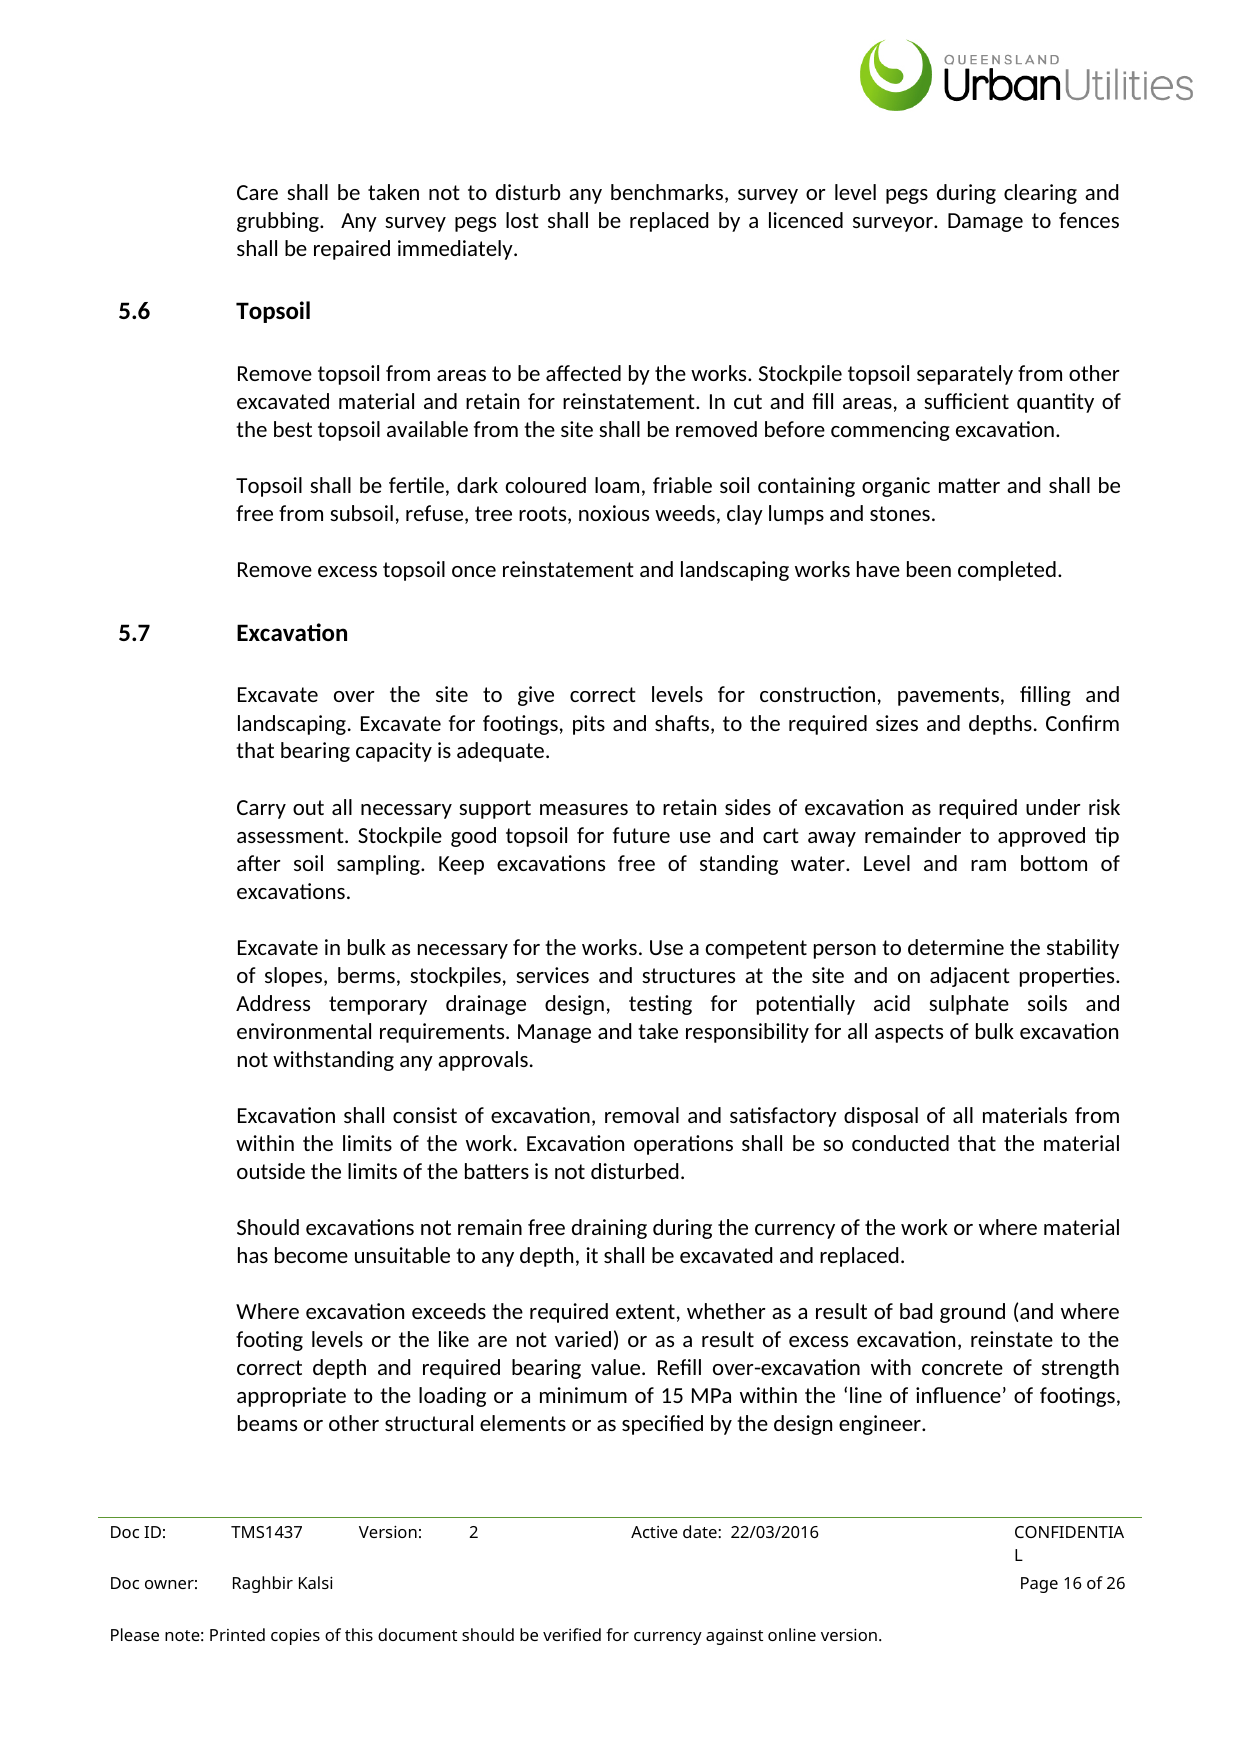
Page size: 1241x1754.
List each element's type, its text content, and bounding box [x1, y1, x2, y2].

text Remove excess topsoil once reinstatement and landscaping works have been completed. [236, 555, 1122, 583]
picture [812, 8, 1240, 142]
text Excavate in bulk as necessary for the works. Use a competent person to determine the stability of slopes, berms, stockpiles, services and structures at the site and on adjacent properties. Address temporary drainage design, testing for potentially acid sulphate soils and environmental requirements. Manage and take responsibility for all aspects of bulk excavation not withstanding any approvals. [236, 933, 1122, 1073]
text Carry out all necessary support measures to retain sides of excavation as required under risk assessment. Stockpile good topsoil for future use and cart away remainder to approved tip after soil sampling. Keep excavations free of standing water. Level and ram bottom of excavations. [236, 793, 1122, 905]
text Should excavations not remain free draining during the currency of the work or where material has become unsuitable to any depth, it shall be excavated and replaced. [236, 1213, 1122, 1269]
text Excavate over the site to give correct levels for construction, pavements, filling and landscaping. Excavate for footings, pits and shafts, to the required sizes and depths. Confirm that bearing capacity is adequate. [236, 681, 1122, 765]
subtitle Topsoil [118, 295, 1122, 326]
subtitle Excavation [118, 617, 1122, 647]
text Where excavation exceeds the required extent, whether as a result of bad ground (and where footing levels or the like are not varied) or as a result of excess excavation, reinstate to the correct depth and required bearing value. Refill over-excavation with concrete of strength appropriate to the loading or a minimum of 15 MPa within the ‘line of influence’ of footings, beams or other structural elements or as specified by the design engineer. [236, 1297, 1122, 1437]
text Topsoil shall be fertile, dark coloured loam, friable soil containing organic matter and shall be free from subsoil, refuse, tree roots, noxious weeds, clay lumps and stones. [236, 471, 1122, 527]
text Care shall be taken not to disturb any benchmarks, survey or level pegs during clearing and grubbing. Any survey pegs lost shall be replaced by a licenced surveyor. Damage to fences shall be repaired immediately. [236, 178, 1122, 262]
text Remove topsoil from areas to be affected by the works. Stockpile topsoil separately from other excavated material and retain for reinstatement. In cut and fill areas, a sufficient quantity of the best topsoil available from the site shall be removed before commencing excavation. [236, 359, 1122, 443]
text Excavation shall consist of excavation, removal and satisfactory disposal of all materials from within the limits of the work. Excavation operations shall be so conducted that the material outside the limits of the batters is not disturbed. [236, 1101, 1122, 1185]
